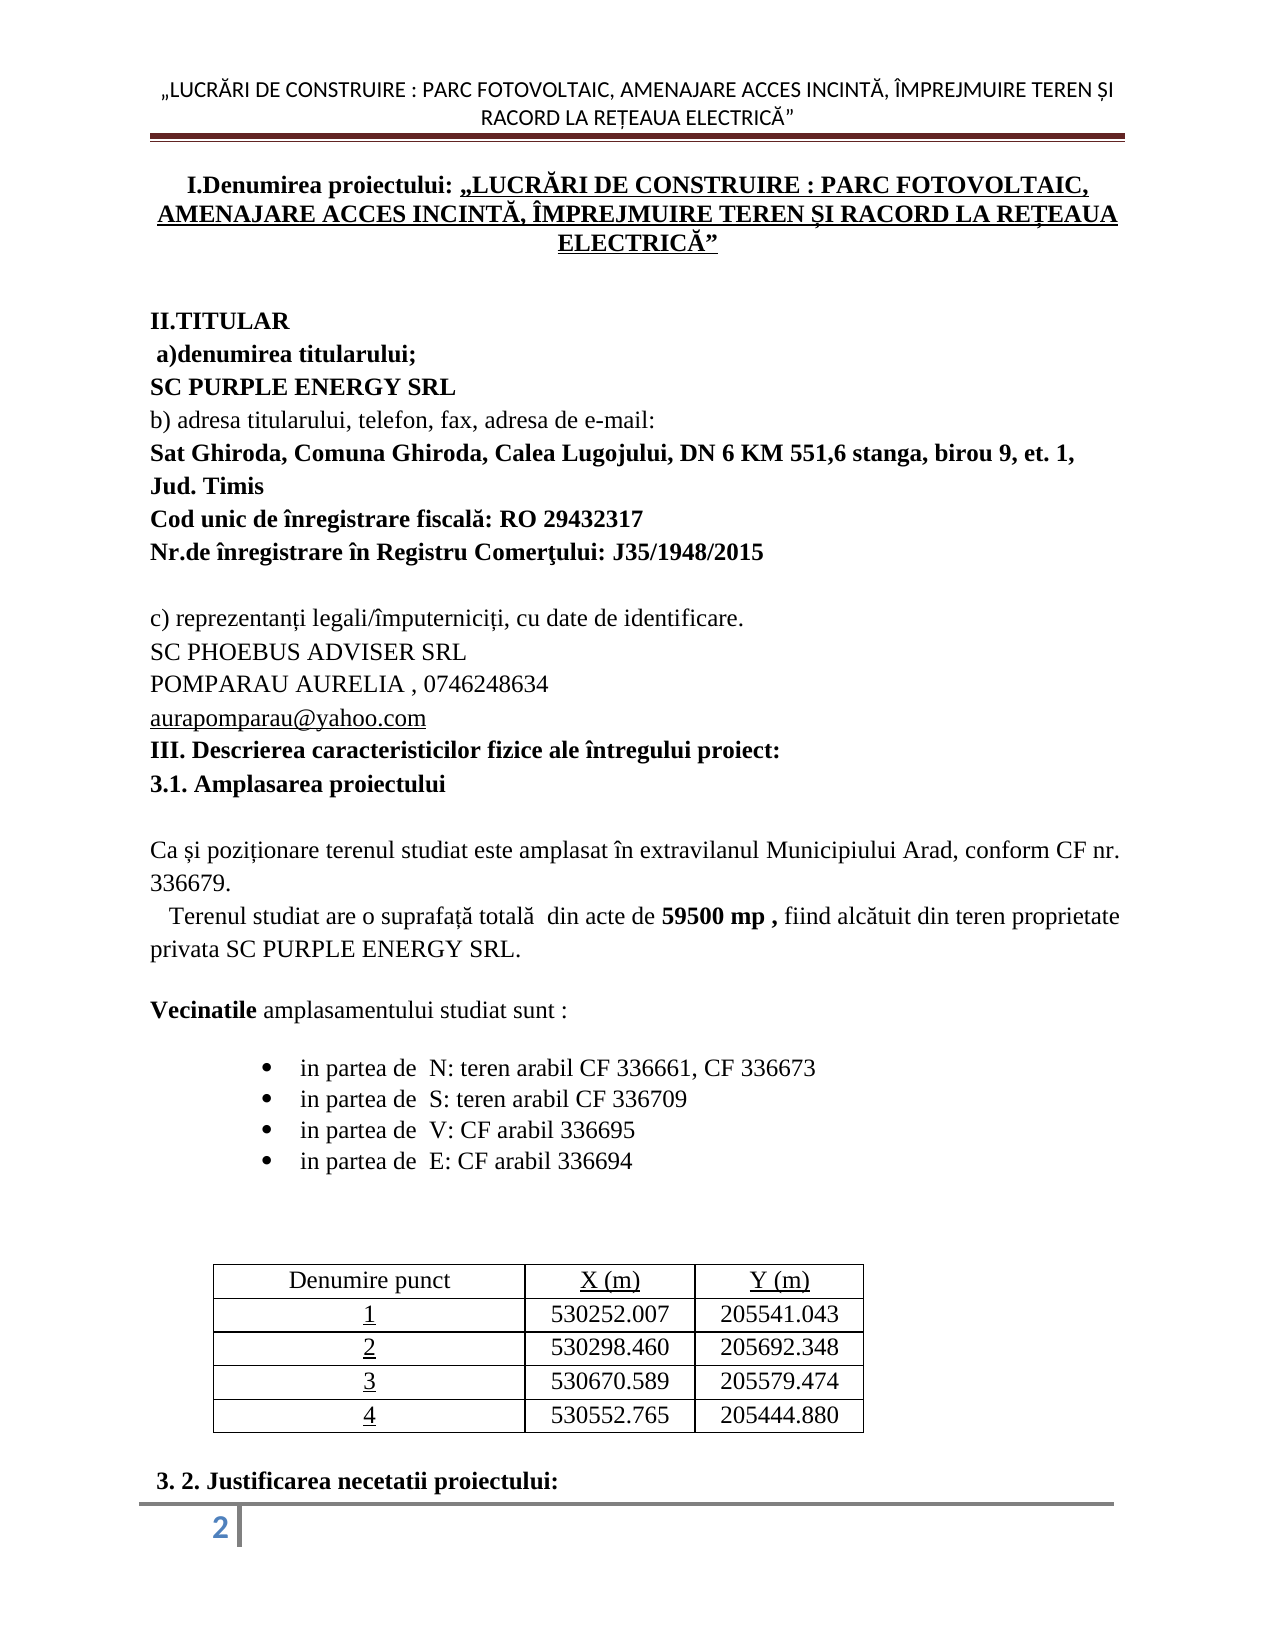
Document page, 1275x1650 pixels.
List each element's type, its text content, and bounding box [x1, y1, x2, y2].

text Ca și poziționare terenul studiat este amplasat în extravilanul Municipiului Arad, conform CF nr. 336679. [150, 835, 1124, 896]
text b) adresa titularului, telefon, fax, adresa de e-mail: [150, 405, 1125, 434]
list in partea de S: teren arabil CF 336709 [262, 1084, 1125, 1113]
text Cod unic de înregistrare fiscală: RO 29432317 [150, 504, 1125, 533]
table_header Denumire punct [214, 1265, 524, 1298]
text aurapomparau@yahoo.com [150, 703, 1125, 731]
table_cell 530670.589 [526, 1366, 694, 1399]
text Nr.de înregistrare în Registru Comerţului: J35/1948/2015 [150, 537, 1125, 566]
text SC PHOEBUS ADVISER SRL [150, 637, 1125, 665]
text Vecinatile amplasamentului studiat sunt : [150, 996, 1125, 1024]
text POMPARAU AURELIA , 0746248634 [150, 669, 1125, 698]
text Terenul studiat are o suprafață totală din acte de 59500 mp , fiind alcătuit din teren proprietate privata SC PURPLE ENERGY SRL. [150, 901, 1124, 962]
table_header X (m) [526, 1265, 694, 1298]
table_cell 205579.474 [696, 1366, 863, 1399]
table_cell 2 [214, 1333, 524, 1365]
text c) reprezentanți legali/împuterniciți, cu date de identificare. [150, 603, 1125, 632]
text SC PURPLE ENERGY SRL [150, 372, 1125, 401]
table_header Y (m) [696, 1265, 863, 1298]
table_cell 4 [214, 1400, 524, 1432]
text II.TITULAR [150, 306, 1125, 335]
list in partea de V: CF arabil 336695 [262, 1115, 1125, 1144]
text 3. 2. Justificarea necetatii proiectului: [150, 1466, 1125, 1495]
table_cell 205692.348 [696, 1333, 863, 1365]
table_cell 205444.880 [696, 1400, 863, 1432]
text III. Descrierea caracteristicilor fizice ale întregului proiect: [150, 736, 1125, 764]
text a)denumirea titularului; [150, 339, 1125, 368]
text Sat Ghiroda, Comuna Ghiroda, Calea Lugojului, DN 6 KM 551,6 stanga, birou 9, et. 1, Jud. Timis [150, 438, 1124, 500]
list in partea de E: CF arabil 336694 [262, 1146, 1125, 1175]
text I.Denumirea proiectului: „LUCRĂRI DE CONSTRUIRE : PARC FOTOVOLTAIC, AMENAJARE ACCES INCINTĂ, ÎMPREJMUIRE TEREN ȘI RACORD LA REȚEAUA ELECTRICĂ” [718, 171, 1125, 257]
table_cell 205541.043 [696, 1299, 863, 1331]
text 3.1. Amplasarea proiectului [150, 769, 1125, 797]
table_cell 530298.460 [526, 1333, 694, 1365]
list in partea de N: teren arabil CF 336661, CF 336673 [262, 1053, 1125, 1082]
table_cell 3 [214, 1366, 524, 1399]
table_cell 1 [214, 1299, 524, 1331]
text I.Denumirea proiectului: „LUCRĂRI DE CONSTRUIRE : PARC FOTOVOLTAIC, AMENAJARE ACCES INCINTĂ, ÎMPREJMUIRE TEREN ȘI RACORD LA REȚEAUA ELECTRICĂ” [150, 171, 558, 257]
table_cell 530552.765 [526, 1400, 694, 1432]
table_cell 530252.007 [526, 1299, 694, 1331]
